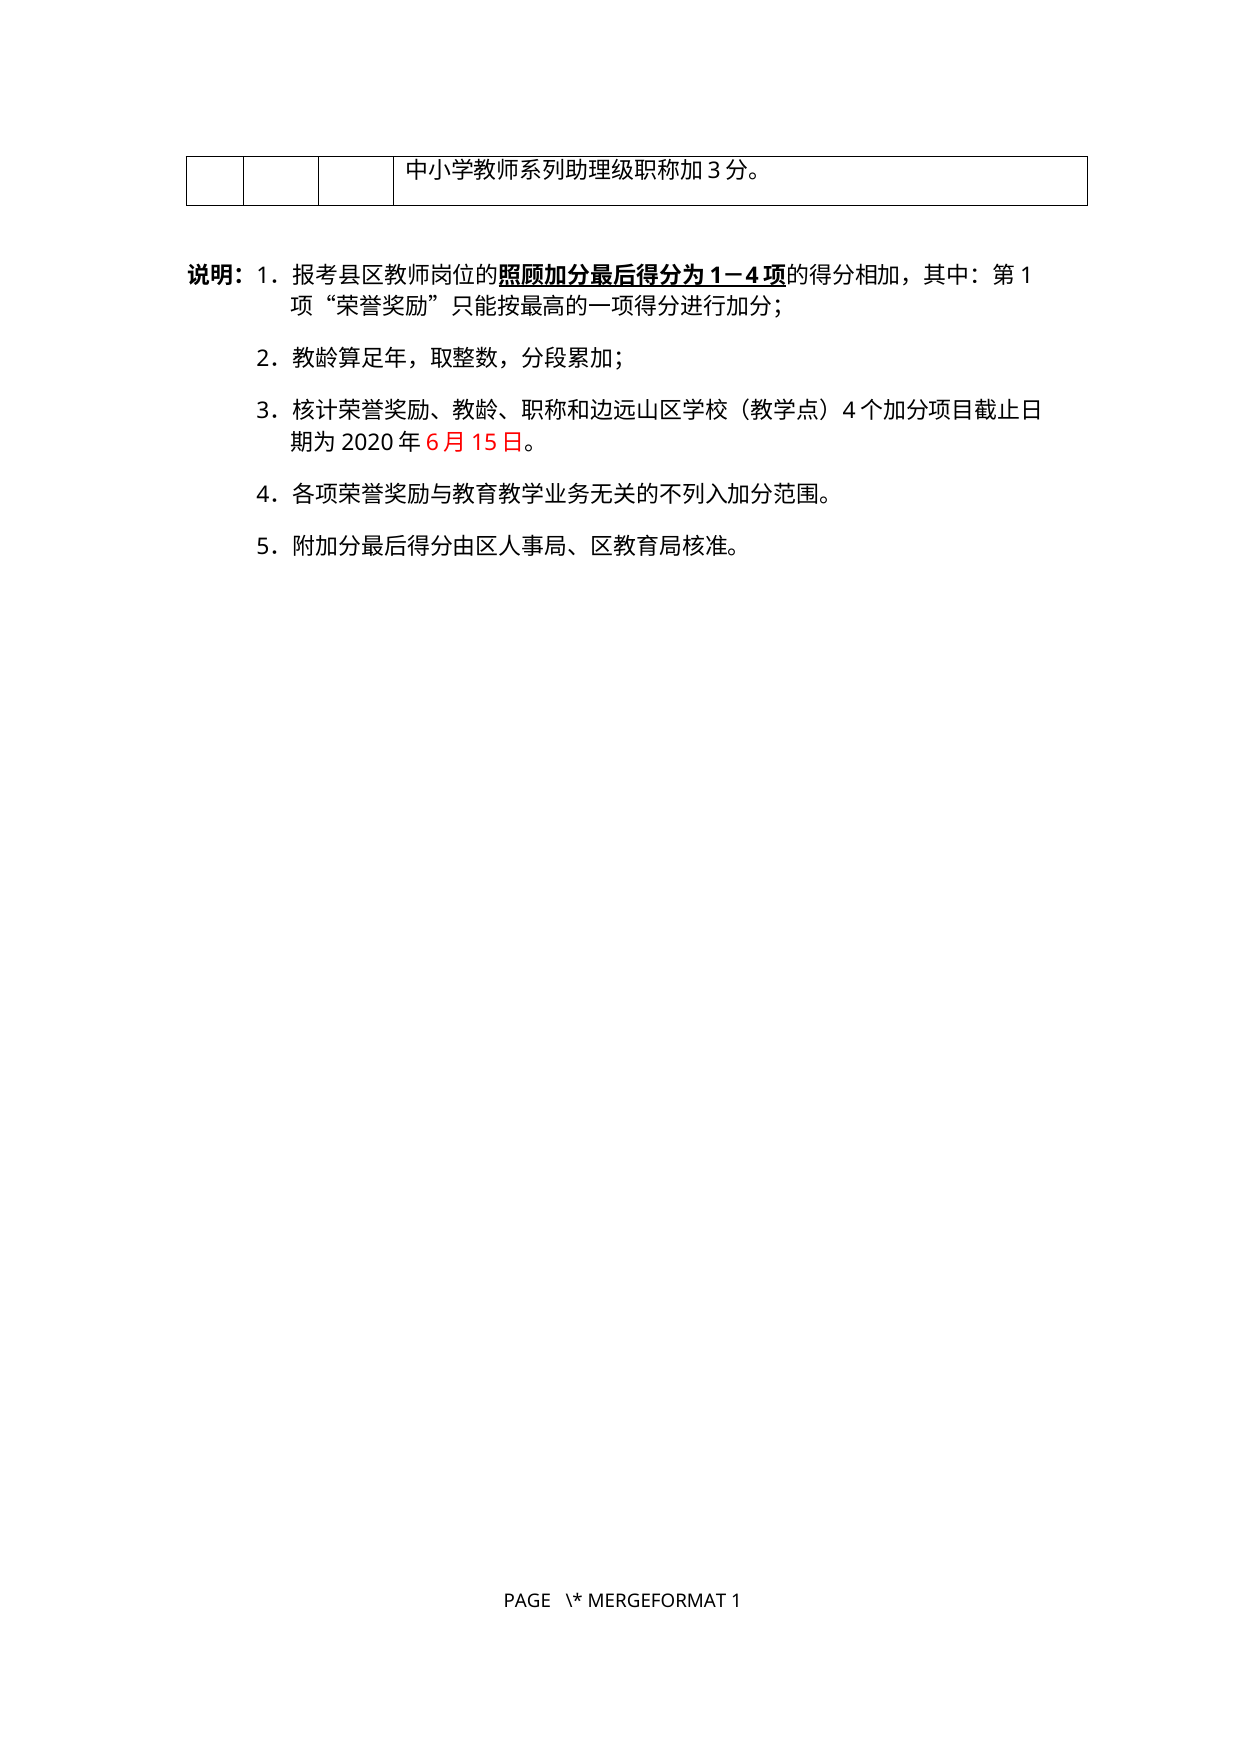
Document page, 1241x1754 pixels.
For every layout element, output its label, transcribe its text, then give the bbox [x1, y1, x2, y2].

text 说明：1．报考县区教师岗位的照顾加分最后得分为1－4项的得分相加，其中：第1项“荣誉奖励”只能按最高的一项得分进行加分； [187, 258, 1053, 321]
text 4．各项荣誉奖励与教育教学业务无关的不列入加分范围。 [256, 477, 1053, 508]
text 5．附加分最后得分由区人事局、区教育局核准。 [256, 529, 1053, 560]
table_cell 5 [319, 157, 393, 205]
table_cell 职称 [244, 157, 318, 205]
text 2．教龄算足年，取整数，分段累加； [256, 342, 1053, 373]
table_cell 4 [187, 157, 243, 205]
table_cell 中小学教师系列助理级职称加3分。 [394, 157, 1087, 205]
text 3．核计荣誉奖励、教龄、职称和边远山区学校（教学点）4个加分项目截止日期为2020年6月15日。 [256, 394, 1053, 456]
